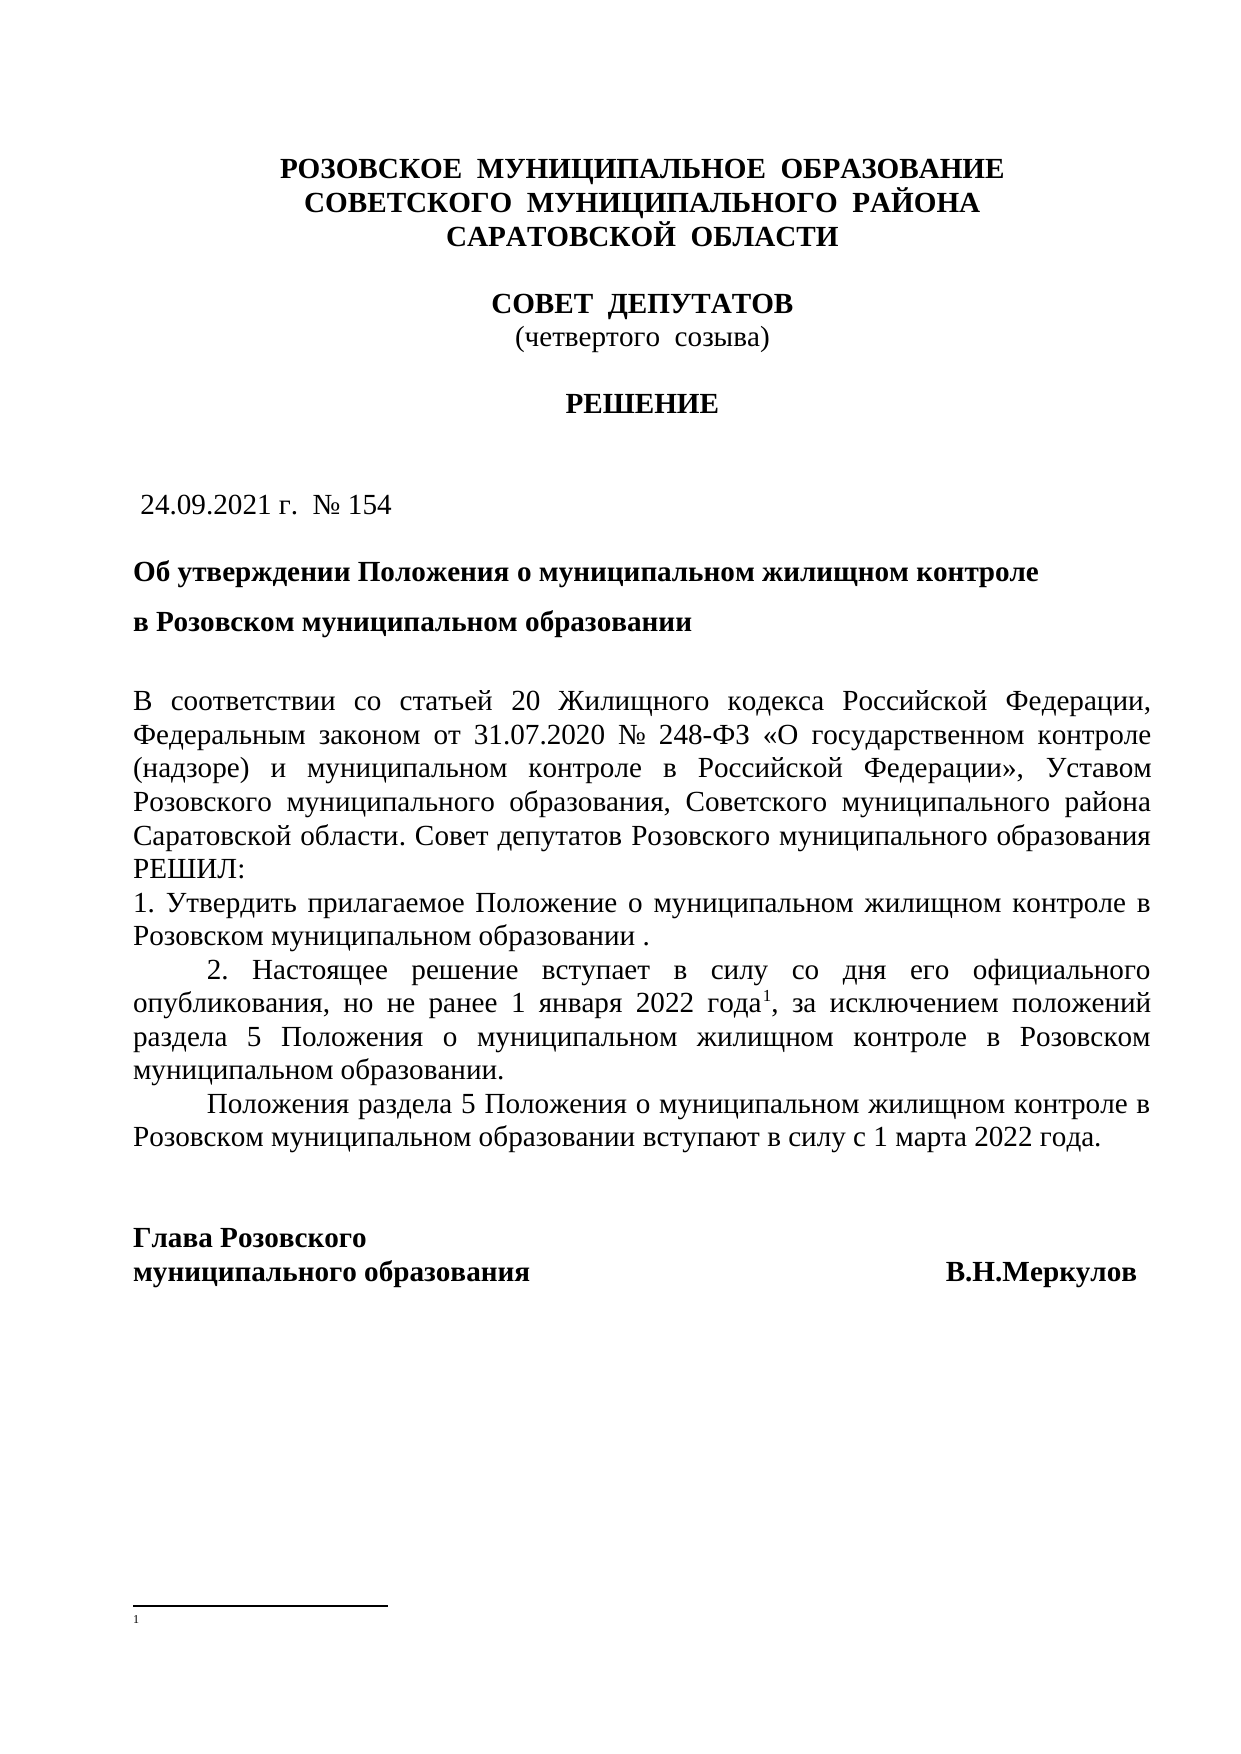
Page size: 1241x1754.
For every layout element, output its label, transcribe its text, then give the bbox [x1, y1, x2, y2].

text РОЗОВСКОЕ МУНИЦИПАЛЬНОЕ ОБРАЗОВАНИЕ [133, 152, 1152, 185]
text СОВЕТСКОГО МУНИЦИПАЛЬНОГО РАЙОНА [133, 185, 1152, 219]
text 1. Утвердить прилагаемое Положение о муниципальном жилищном контроле в Розовском муниципальном образовании . [133, 885, 1152, 952]
text (четвертого созыва) [133, 319, 1152, 353]
text муниципального образования В.Н.Меркулов [133, 1254, 1152, 1287]
text Положения раздела 5 Положения о муниципальном жилищном контроле в Розовском муниципальном образовании вступают в силу с 1 марта 2022 года. [133, 1086, 1152, 1153]
text Об утверждении Положения о муниципальном жилищном контроле в Розовском муниципальном образовании [133, 554, 1152, 638]
text РЕШЕНИЕ [133, 386, 1152, 420]
text В соответствии со статьей 20 Жилищного кодекса Российской Федерации, Федеральным законом от 31.07.2020 № 248-ФЗ «О государственном контроле (надзоре) и муниципальном контроле в Российской Федерации», Уставом Розовского муниципального образования, Советского муниципального района Саратовской области. Совет депутатов Розовского муниципального образования РЕШИЛ: [133, 683, 1152, 885]
text СОВЕТ ДЕПУТАТОВ [133, 286, 1152, 319]
text 2. Настоящее решение вступает в силу со дня его официального опубликования, но не ранее 1 января 2022 года, за исключением положений раздела 5 Положения о муниципальном жилищном контроле в Розовском муниципальном образовании. [133, 952, 1152, 1086]
text Глава Розовского [133, 1220, 1152, 1254]
text САРАТОВСКОЙ ОБЛАСТИ [133, 219, 1152, 252]
text 24.09.2021 г. № 154 [133, 487, 1152, 521]
